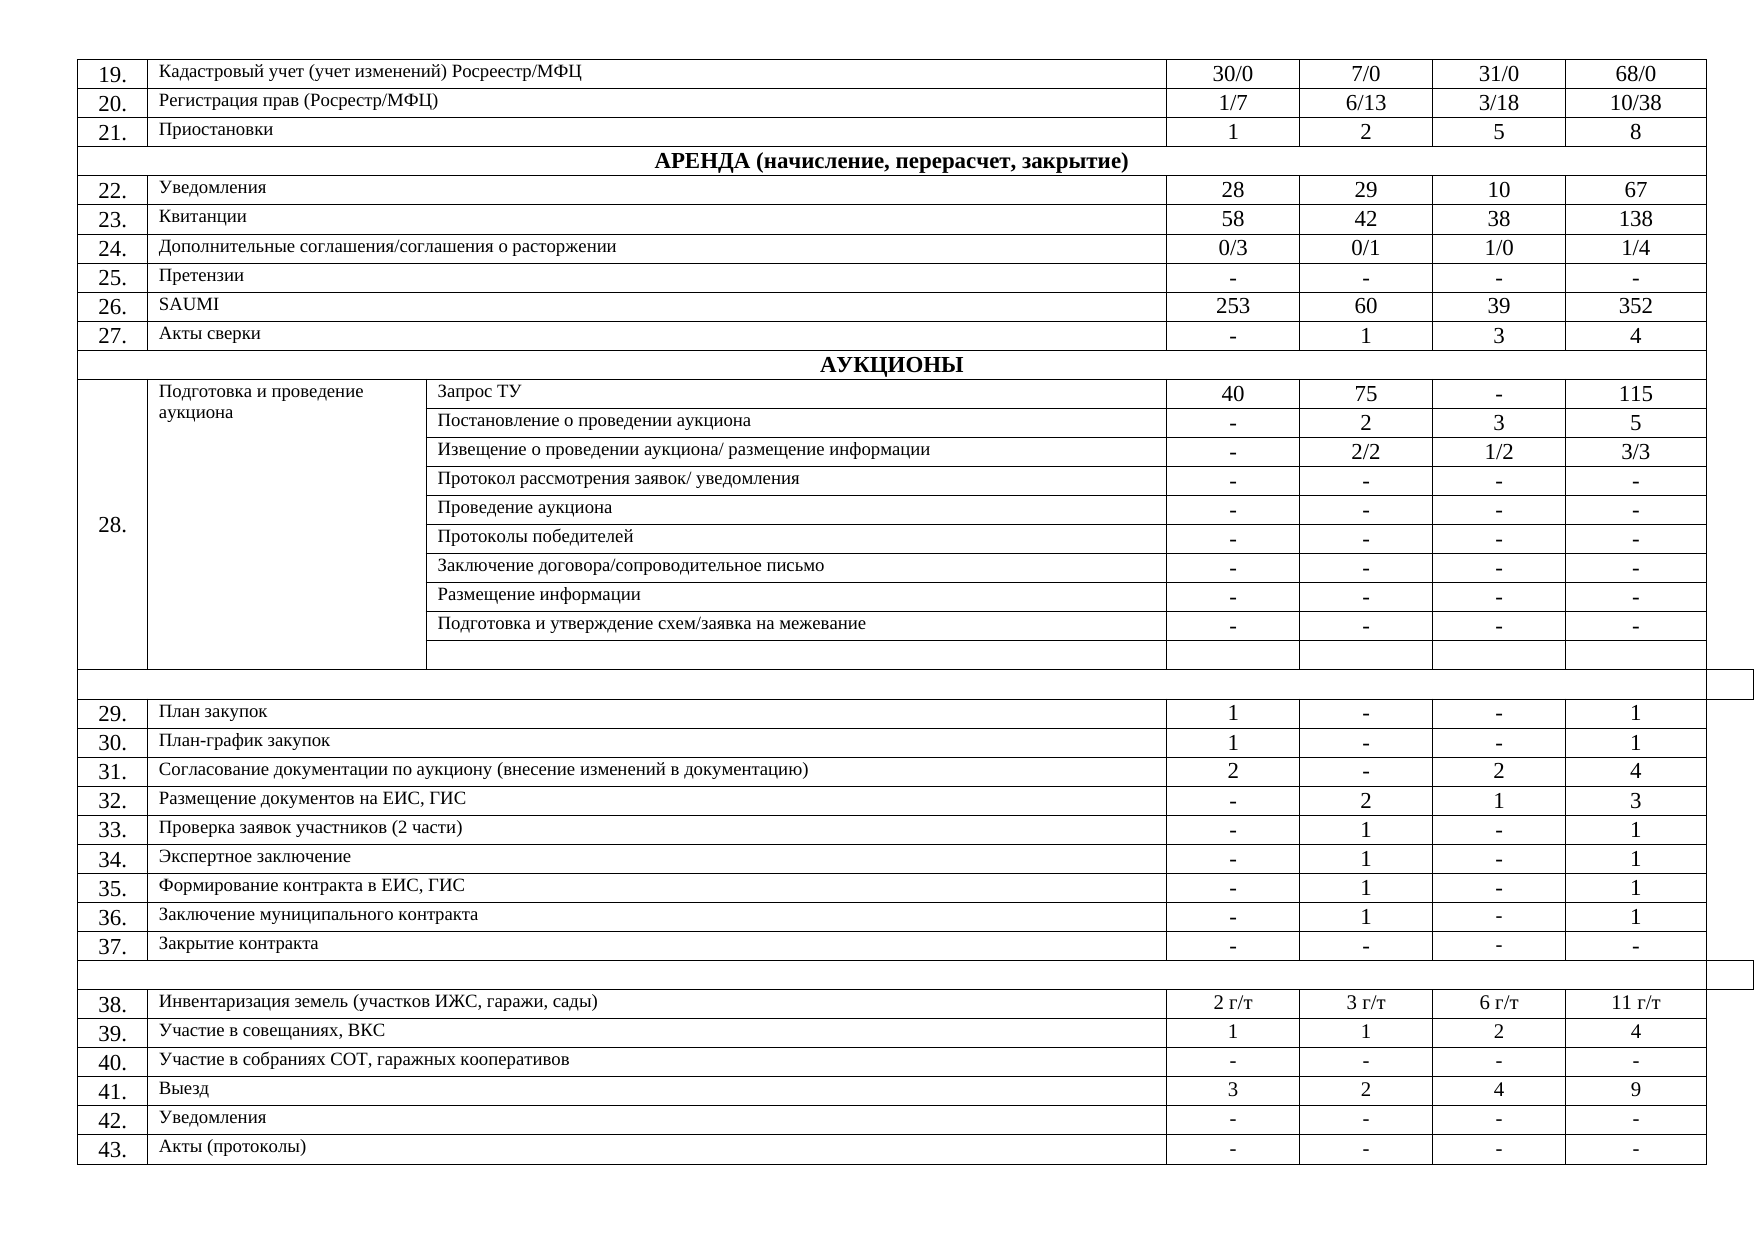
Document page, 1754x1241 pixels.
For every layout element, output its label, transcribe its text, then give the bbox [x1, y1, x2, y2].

table_cell 3/18 [1433, 89, 1565, 117]
table_cell 2/2 [1300, 438, 1432, 466]
table_cell - [1433, 264, 1565, 292]
table_cell 138 [1566, 205, 1706, 233]
table_cell 60 [1300, 293, 1432, 321]
table_cell Заключение муниципального контракта [148, 903, 1166, 931]
table_cell 1 [1300, 322, 1432, 350]
table_cell 67 [1566, 176, 1706, 204]
table_cell - [1300, 525, 1432, 553]
table_cell - [1300, 729, 1432, 757]
table_cell Размещение информации [427, 583, 1166, 611]
table_cell 31/0 [1433, 60, 1565, 88]
table_cell - [1433, 729, 1565, 757]
table_cell 33. [78, 816, 147, 844]
table_cell 1/7 [1167, 89, 1299, 117]
table_cell Акты сверки [148, 322, 1166, 350]
table_cell Уведомления [148, 1106, 1166, 1134]
table_cell 29. [78, 700, 147, 727]
table_cell АУКЦИОНЫ [78, 351, 1706, 379]
table_cell - [1566, 554, 1706, 582]
table_cell - [1566, 525, 1706, 553]
table_cell 1/4 [1566, 235, 1706, 262]
table_cell План закупок [148, 700, 1166, 727]
table_cell - [1167, 903, 1299, 931]
table_cell 1 [1167, 700, 1299, 727]
table_cell 1 [1566, 903, 1706, 931]
table_cell 4 [1566, 322, 1706, 350]
table_cell - [1433, 845, 1565, 873]
table_cell Постановление о проведении аукциона [427, 409, 1166, 437]
table_cell - [1433, 874, 1565, 902]
table_cell [1707, 670, 1753, 698]
table_cell 30/0 [1167, 60, 1299, 88]
table_cell 38. [78, 990, 147, 1018]
table_cell - [1433, 1135, 1565, 1163]
table_cell 28 [1167, 176, 1299, 204]
table_cell Приостановки [148, 118, 1166, 146]
table_cell - [1167, 554, 1299, 582]
table_cell 37. [78, 932, 147, 960]
table_cell 19. [78, 60, 147, 88]
table_cell Извещение о проведении аукциона/ размещение информации [427, 438, 1166, 466]
table_cell 1 [1167, 729, 1299, 757]
table_cell 1 [1300, 874, 1432, 902]
table_cell - [1433, 903, 1565, 931]
table_cell - [1433, 1048, 1565, 1076]
table_cell Размещение документов на ЕИС, ГИС [148, 787, 1166, 815]
table_cell 2 [1300, 1077, 1432, 1105]
table_cell - [1300, 1048, 1432, 1076]
table_cell 3 г/т [1300, 990, 1432, 1018]
table_cell 40. [78, 1048, 147, 1076]
table_cell - [1566, 1135, 1706, 1163]
table_cell - [1300, 700, 1432, 727]
table_cell 21. [78, 118, 147, 146]
table_cell - [1300, 264, 1432, 292]
table_cell 352 [1566, 293, 1706, 321]
table_cell - [1433, 380, 1565, 408]
table_cell 2 [1433, 1019, 1565, 1047]
table_cell 25. [78, 264, 147, 292]
table_cell 1 [1566, 845, 1706, 873]
table_cell Претензии [148, 264, 1166, 292]
table_cell - [1167, 874, 1299, 902]
table_cell - [1566, 1106, 1706, 1134]
table_cell - [1167, 1106, 1299, 1134]
table_cell 253 [1167, 293, 1299, 321]
table_cell - [1167, 525, 1299, 553]
table_cell 6 г/т [1433, 990, 1565, 1018]
table_cell [1707, 961, 1753, 989]
table_cell Заключение договора/сопроводительное письмо [427, 554, 1166, 582]
table_cell 3 [1167, 1077, 1299, 1105]
table_cell - [1167, 816, 1299, 844]
table_cell 22. [78, 176, 147, 204]
table_cell Кадастровый учет (учет изменений) Росреестр/МФЦ [148, 60, 1166, 88]
table_cell - [1300, 554, 1432, 582]
table_cell - [1167, 438, 1299, 466]
table_cell 58 [1167, 205, 1299, 233]
table_cell 29 [1300, 176, 1432, 204]
table_cell Участие в собраниях СОТ, гаражных кооперативов [148, 1048, 1166, 1076]
table_cell 30. [78, 729, 147, 757]
table_cell Акты (протоколы) [148, 1135, 1166, 1163]
table_cell 8 [1566, 118, 1706, 146]
table_cell 10 [1433, 176, 1565, 204]
table_cell 4 [1433, 1077, 1565, 1105]
table_cell - [1167, 583, 1299, 611]
table_cell - [1566, 583, 1706, 611]
table_cell 1 [1566, 729, 1706, 757]
table_cell - [1300, 758, 1432, 786]
table_cell 2 г/т [1167, 990, 1299, 1018]
table_cell SAUMI [148, 293, 1166, 321]
table_cell 1 [1566, 700, 1706, 727]
table_cell Протоколы победителей [427, 525, 1166, 553]
table_cell Согласование документации по аукциону (внесение изменений в документацию) [148, 758, 1166, 786]
table_cell [1300, 641, 1432, 669]
table_cell 39 [1433, 293, 1565, 321]
table_cell Выезд [148, 1077, 1166, 1105]
table_cell 43. [78, 1135, 147, 1163]
table_cell 4 [1566, 758, 1706, 786]
table_cell [78, 961, 1706, 989]
table_cell - [1167, 1135, 1299, 1163]
table_cell - [1433, 700, 1565, 727]
table_cell 11 г/т [1566, 990, 1706, 1018]
table_cell 3 [1566, 787, 1706, 815]
table_cell Подготовка и утверждение схем/заявка на межевание [427, 612, 1166, 640]
table_cell 1 [1300, 816, 1432, 844]
table_cell Проверка заявок участников (2 части) [148, 816, 1166, 844]
table_cell Подготовка и проведение аукциона [148, 380, 426, 669]
table_cell 2 [1300, 787, 1432, 815]
table_cell 35. [78, 874, 147, 902]
table_cell - [1300, 612, 1432, 640]
table_cell 23. [78, 205, 147, 233]
table_cell Запрос ТУ [427, 380, 1166, 408]
table_cell [427, 641, 1166, 669]
table_cell 1 [1167, 118, 1299, 146]
table_cell 1 [1566, 816, 1706, 844]
table_cell [1167, 641, 1299, 669]
table_cell 75 [1300, 380, 1432, 408]
table_cell 2 [1167, 758, 1299, 786]
table_cell - [1433, 467, 1565, 495]
table_cell [1433, 641, 1565, 669]
table_cell - [1566, 264, 1706, 292]
table_cell 0/1 [1300, 235, 1432, 262]
table_cell 42. [78, 1106, 147, 1134]
table_cell 9 [1566, 1077, 1706, 1105]
table_cell Формирование контракта в ЕИС, ГИС [148, 874, 1166, 902]
table_cell 1/0 [1433, 235, 1565, 262]
table_cell 41. [78, 1077, 147, 1105]
table_cell Протокол рассмотрения заявок/ уведомления [427, 467, 1166, 495]
table_cell 2 [1300, 409, 1432, 437]
table_cell 3/3 [1566, 438, 1706, 466]
table_cell - [1566, 496, 1706, 524]
table_cell 40 [1167, 380, 1299, 408]
table_cell Экспертное заключение [148, 845, 1166, 873]
table_cell 26. [78, 293, 147, 321]
table_cell 3 [1433, 409, 1565, 437]
table_cell 2 [1300, 118, 1432, 146]
table_cell - [1433, 932, 1565, 960]
table_cell 2 [1433, 758, 1565, 786]
table_cell - [1167, 409, 1299, 437]
table_cell 1/2 [1433, 438, 1565, 466]
table_cell Дополнительные соглашения/соглашения о расторжении [148, 235, 1166, 262]
table_cell 4 [1566, 1019, 1706, 1047]
table_cell - [1167, 932, 1299, 960]
table_cell - [1167, 612, 1299, 640]
table_cell План-график закупок [148, 729, 1166, 757]
table_cell 27. [78, 322, 147, 350]
table_cell - [1300, 1135, 1432, 1163]
table_cell 1 [1433, 787, 1565, 815]
table_cell - [1167, 467, 1299, 495]
table_cell 1 [1300, 903, 1432, 931]
table_cell 115 [1566, 380, 1706, 408]
table_cell 24. [78, 235, 147, 262]
table_cell Квитанции [148, 205, 1166, 233]
table_cell - [1167, 787, 1299, 815]
table_cell - [1433, 612, 1565, 640]
table_cell Уведомления [148, 176, 1166, 204]
table_cell - [1433, 496, 1565, 524]
table_cell 1 [1300, 845, 1432, 873]
table_cell 68/0 [1566, 60, 1706, 88]
table_cell Регистрация прав (Росрестр/МФЦ) [148, 89, 1166, 117]
table_cell - [1566, 932, 1706, 960]
table_cell [78, 670, 1706, 698]
table_cell - [1433, 1106, 1565, 1134]
table_cell - [1300, 583, 1432, 611]
table_cell 38 [1433, 205, 1565, 233]
table_cell - [1167, 496, 1299, 524]
table_cell - [1566, 467, 1706, 495]
table_cell - [1167, 1048, 1299, 1076]
table_cell 39. [78, 1019, 147, 1047]
table_cell - [1433, 554, 1565, 582]
table_cell 1 [1300, 1019, 1432, 1047]
table_cell - [1300, 496, 1432, 524]
table_cell 3 [1433, 322, 1565, 350]
table_cell 32. [78, 787, 147, 815]
table_cell - [1167, 264, 1299, 292]
table_cell - [1167, 322, 1299, 350]
table_cell - [1433, 525, 1565, 553]
table_cell 28. [78, 380, 147, 669]
table_cell Проведение аукциона [427, 496, 1166, 524]
table_cell 34. [78, 845, 147, 873]
table_cell - [1167, 845, 1299, 873]
table_cell 1 [1167, 1019, 1299, 1047]
table_cell Инвентаризация земель (участков ИЖС, гаражи, сады) [148, 990, 1166, 1018]
table_cell - [1300, 1106, 1432, 1134]
table_cell [1566, 641, 1706, 669]
table_cell 5 [1433, 118, 1565, 146]
table_cell 42 [1300, 205, 1432, 233]
table_cell 20. [78, 89, 147, 117]
table_cell - [1300, 467, 1432, 495]
table_cell 10/38 [1566, 89, 1706, 117]
table_cell - [1300, 932, 1432, 960]
table_cell 0/3 [1167, 235, 1299, 262]
table_cell - [1566, 1048, 1706, 1076]
table_cell Участие в совещаниях, ВКС [148, 1019, 1166, 1047]
table_cell Закрытие контракта [148, 932, 1166, 960]
table_cell - [1566, 612, 1706, 640]
table_cell АРЕНДА (начисление, перерасчет, закрытие) [78, 147, 1706, 175]
table_cell 36. [78, 903, 147, 931]
table_cell - [1433, 816, 1565, 844]
table_cell 6/13 [1300, 89, 1432, 117]
table_cell 1 [1566, 874, 1706, 902]
table_cell - [1433, 583, 1565, 611]
table_cell 5 [1566, 409, 1706, 437]
table_cell 7/0 [1300, 60, 1432, 88]
table_cell 31. [78, 758, 147, 786]
